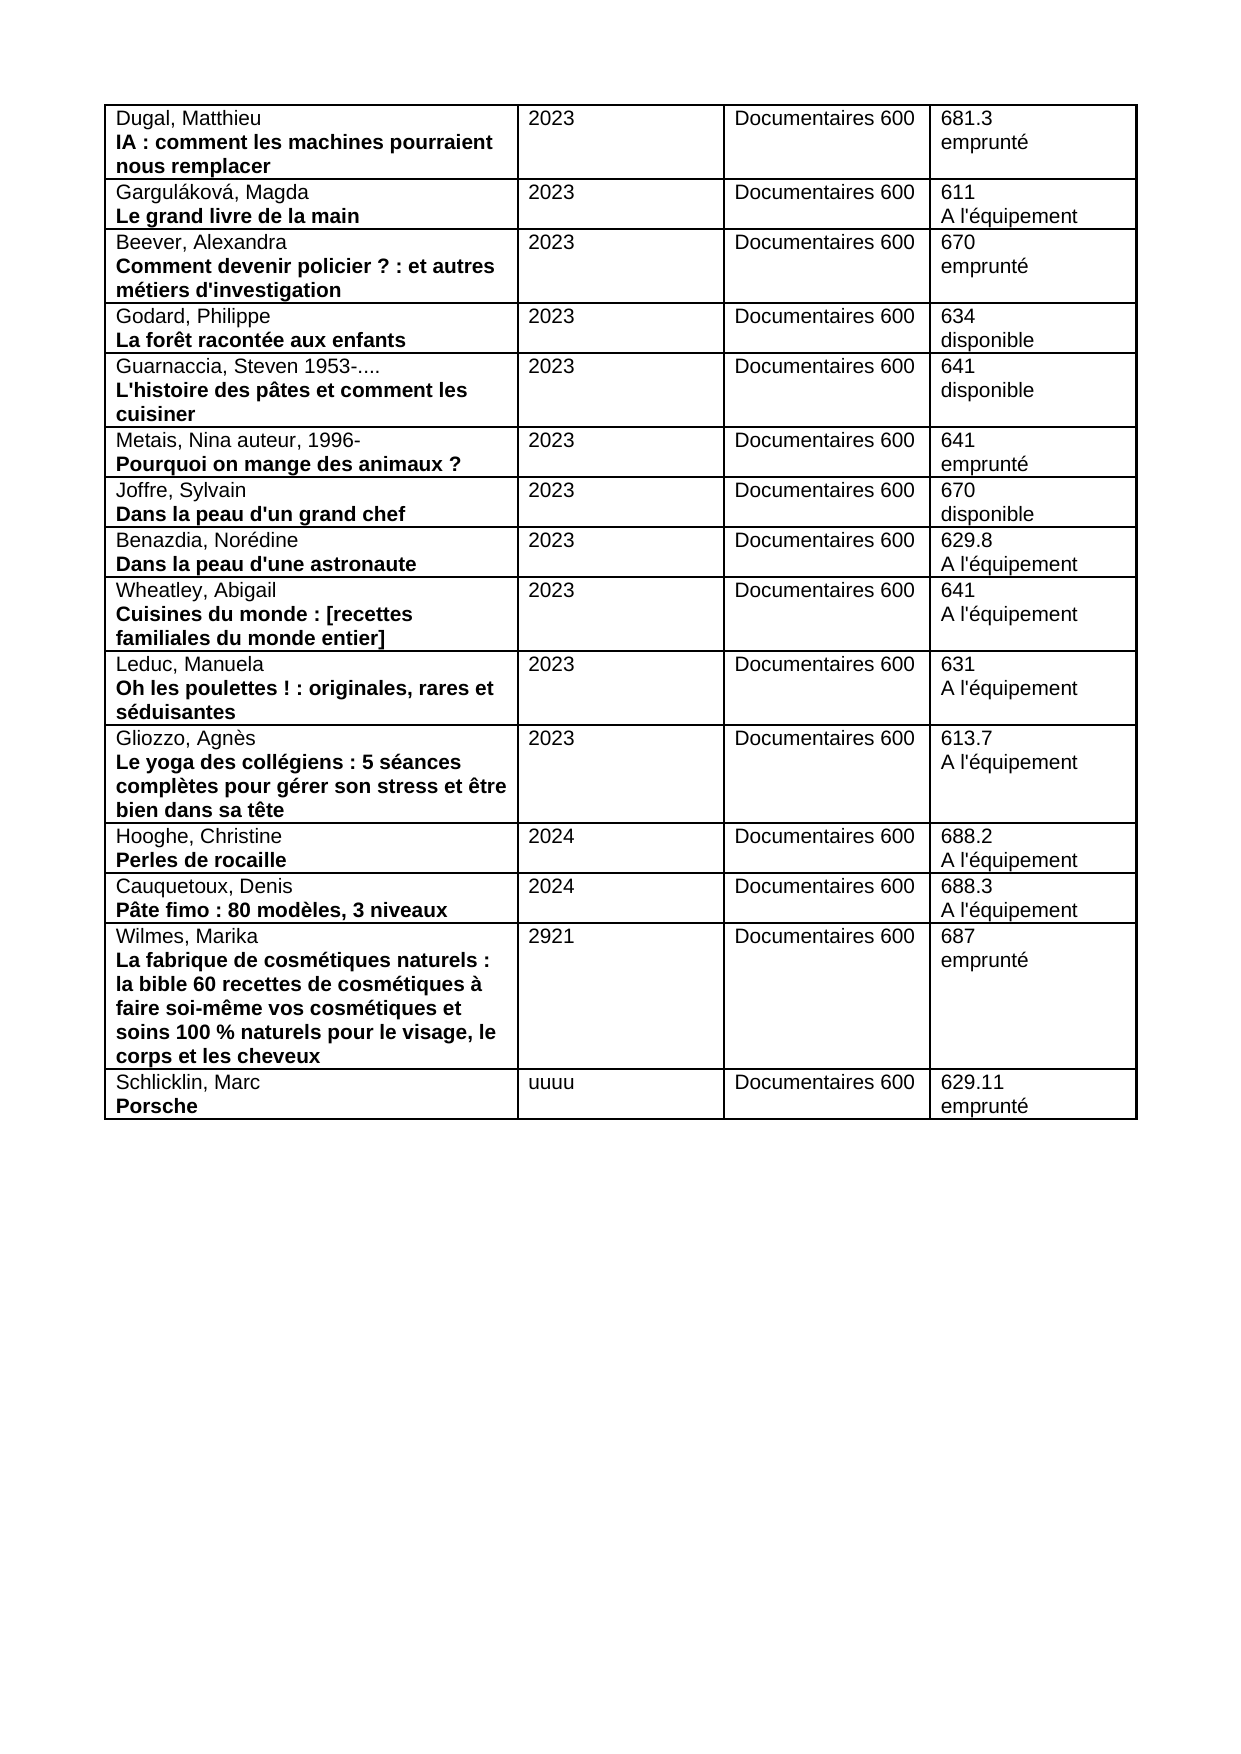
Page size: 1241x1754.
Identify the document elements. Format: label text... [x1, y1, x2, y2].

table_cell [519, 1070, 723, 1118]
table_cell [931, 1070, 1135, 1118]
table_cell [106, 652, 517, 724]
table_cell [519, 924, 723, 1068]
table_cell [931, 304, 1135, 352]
table_cell Documentaires 600 [725, 180, 929, 228]
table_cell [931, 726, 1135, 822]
table_cell 2023 [519, 106, 723, 178]
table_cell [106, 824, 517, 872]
table_cell 2023 [519, 180, 723, 228]
table_cell Documentaires 600 [725, 106, 929, 178]
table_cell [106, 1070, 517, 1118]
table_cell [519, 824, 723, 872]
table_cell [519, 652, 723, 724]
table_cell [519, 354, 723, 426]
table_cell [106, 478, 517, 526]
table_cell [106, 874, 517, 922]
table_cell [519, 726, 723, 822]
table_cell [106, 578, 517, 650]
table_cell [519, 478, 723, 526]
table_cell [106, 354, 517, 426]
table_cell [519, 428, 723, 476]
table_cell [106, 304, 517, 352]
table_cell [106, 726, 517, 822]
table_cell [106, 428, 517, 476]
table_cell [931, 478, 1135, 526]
table_cell Documentaires 600 [725, 230, 929, 302]
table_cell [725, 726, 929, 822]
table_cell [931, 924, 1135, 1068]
table_cell 2023 [519, 230, 723, 302]
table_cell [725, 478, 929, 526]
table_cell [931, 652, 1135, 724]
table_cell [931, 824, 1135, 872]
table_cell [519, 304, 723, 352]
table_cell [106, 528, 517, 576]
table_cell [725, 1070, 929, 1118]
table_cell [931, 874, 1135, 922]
table_cell 611 A l'équipement [931, 180, 1135, 228]
table_cell Garguláková, Magda Le grand livre de la main [106, 180, 517, 228]
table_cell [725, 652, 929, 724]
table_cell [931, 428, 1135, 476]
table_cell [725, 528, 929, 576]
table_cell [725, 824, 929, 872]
table_cell 670 emprunté [931, 230, 1135, 302]
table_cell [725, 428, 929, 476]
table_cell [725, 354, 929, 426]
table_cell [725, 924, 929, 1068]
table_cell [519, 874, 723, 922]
table_cell 681.3 emprunté [931, 106, 1135, 178]
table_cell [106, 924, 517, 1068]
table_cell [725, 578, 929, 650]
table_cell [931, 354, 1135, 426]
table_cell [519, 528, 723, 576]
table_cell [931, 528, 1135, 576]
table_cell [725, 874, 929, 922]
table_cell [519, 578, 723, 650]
table_cell Dugal, Matthieu IA : comment les machines pourraient nous remplacer [106, 106, 517, 178]
table_cell Beever, Alexandra Comment devenir policier ? : et autres métiers d'investigation [106, 230, 517, 302]
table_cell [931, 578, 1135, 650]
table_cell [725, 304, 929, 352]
